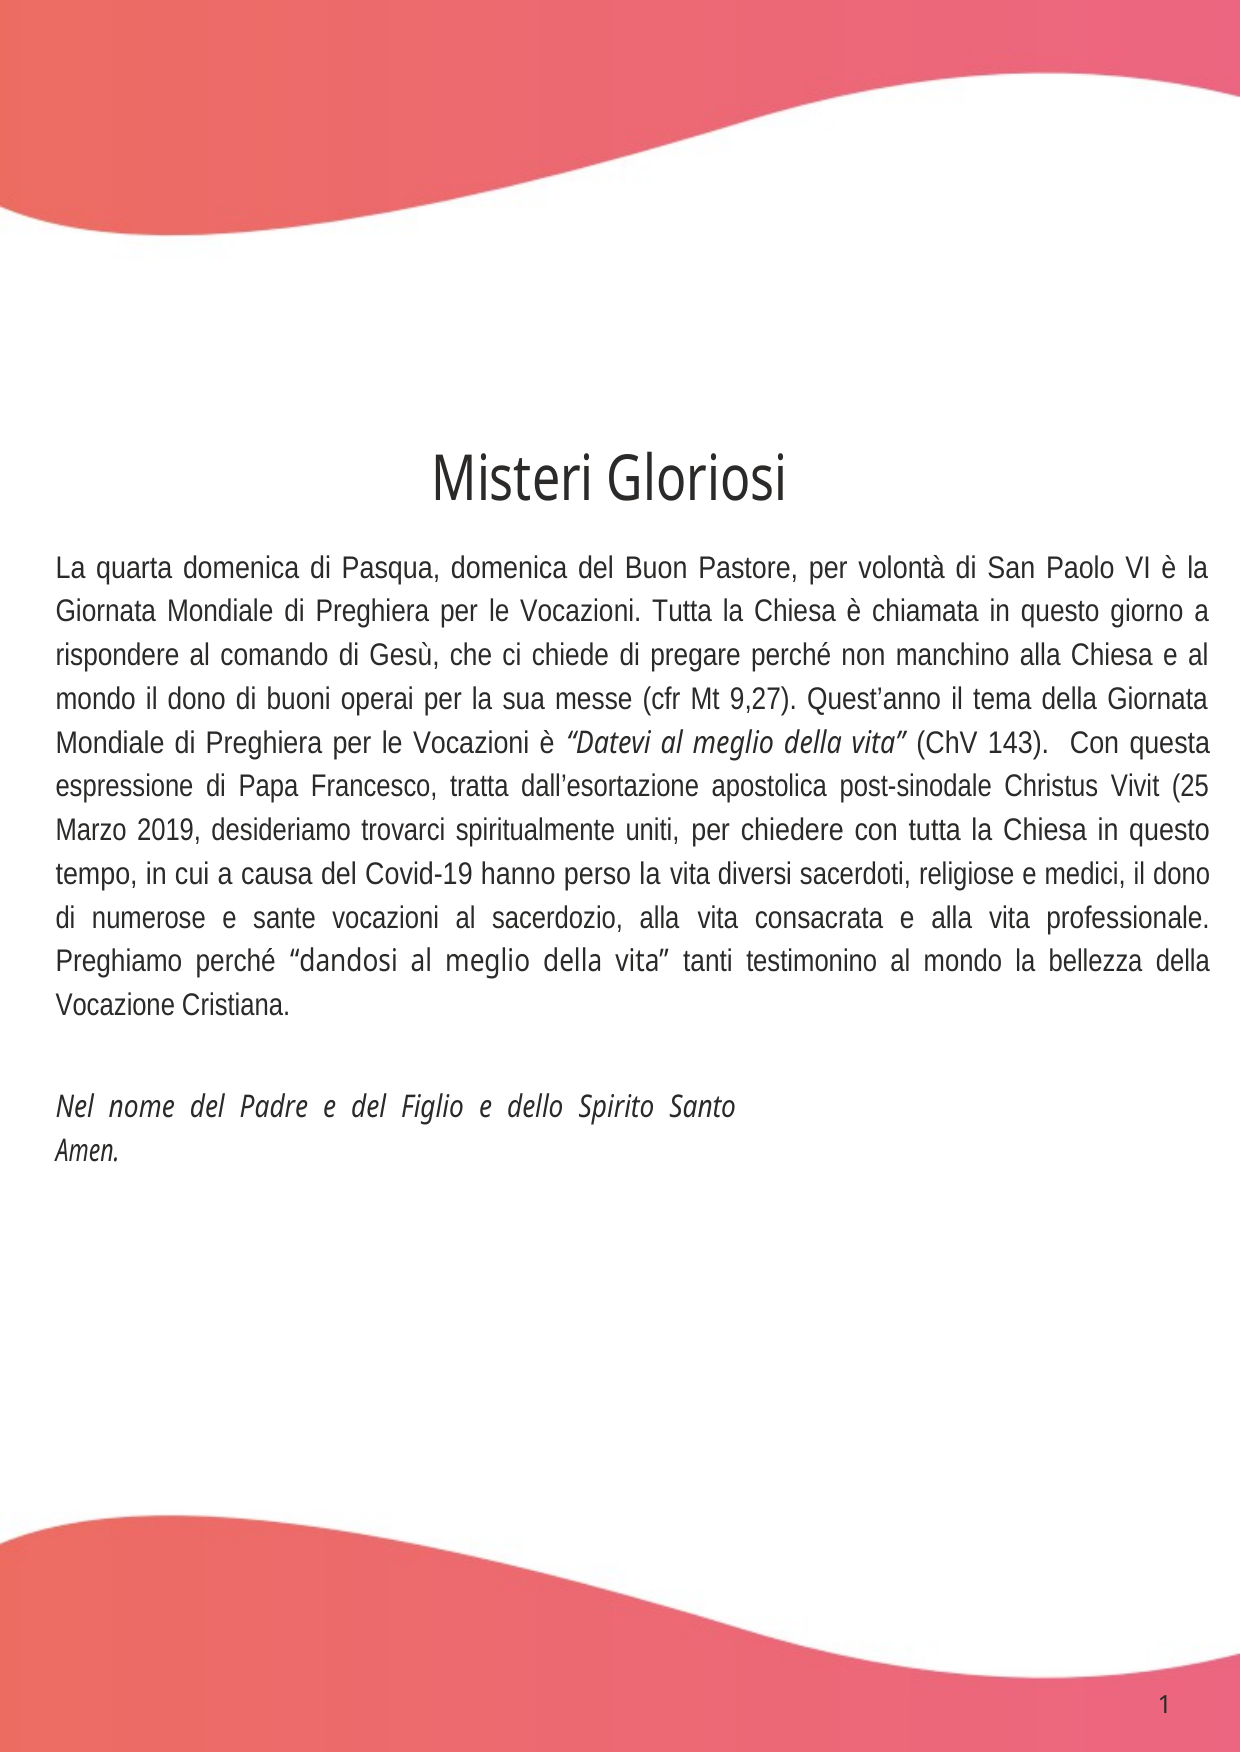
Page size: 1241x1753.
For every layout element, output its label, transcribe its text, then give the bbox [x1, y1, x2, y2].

text Misteri Gloriosi [431, 442, 1240, 515]
picture [0, 0, 1240, 1752]
text 1 [1157, 1686, 1182, 1720]
text La quarta domenica di Pasqua, domenica del Buon Pastore, per volontà di San Paolo VI è la Giornata Mondiale di Preghiera per le Vocazioni. Tutta la Chiesa è chiamata in questo giorno a rispondere al comando di Gesù, che ci chiede di pregare perché non manchino alla Chiesa e al mondo il dono di buoni operai per la sua messe (cfr Mt 9,27). Quest’anno il tema della Giornata Mondiale di Preghiera per le Vocazioni è “Datevi al meglio della vita” (ChV 143). Con questa espressione di Papa Francesco, tratta dall’esortazione apostolica post-sinodale Christus Vivit (25 Marzo 2019, desideriamo trovarci spiritualmente uniti, per chiedere con tutta la Chiesa in questo tempo, in cui a causa del Covid-19 hanno perso la vita diversi sacerdoti, religiose e medici, il dono di numerose e sante vocazioni al sacerdozio, alla vita consacrata e alla vita professionale. Preghiamo perché “dandosi al meglio della vita” tanti testimonino al mondo la bellezza della Vocazione Cristiana. [55, 543, 1211, 1024]
text Nel nome del Padre e del Figlio e dello Spirito Santo Amen. [55, 1083, 752, 1170]
